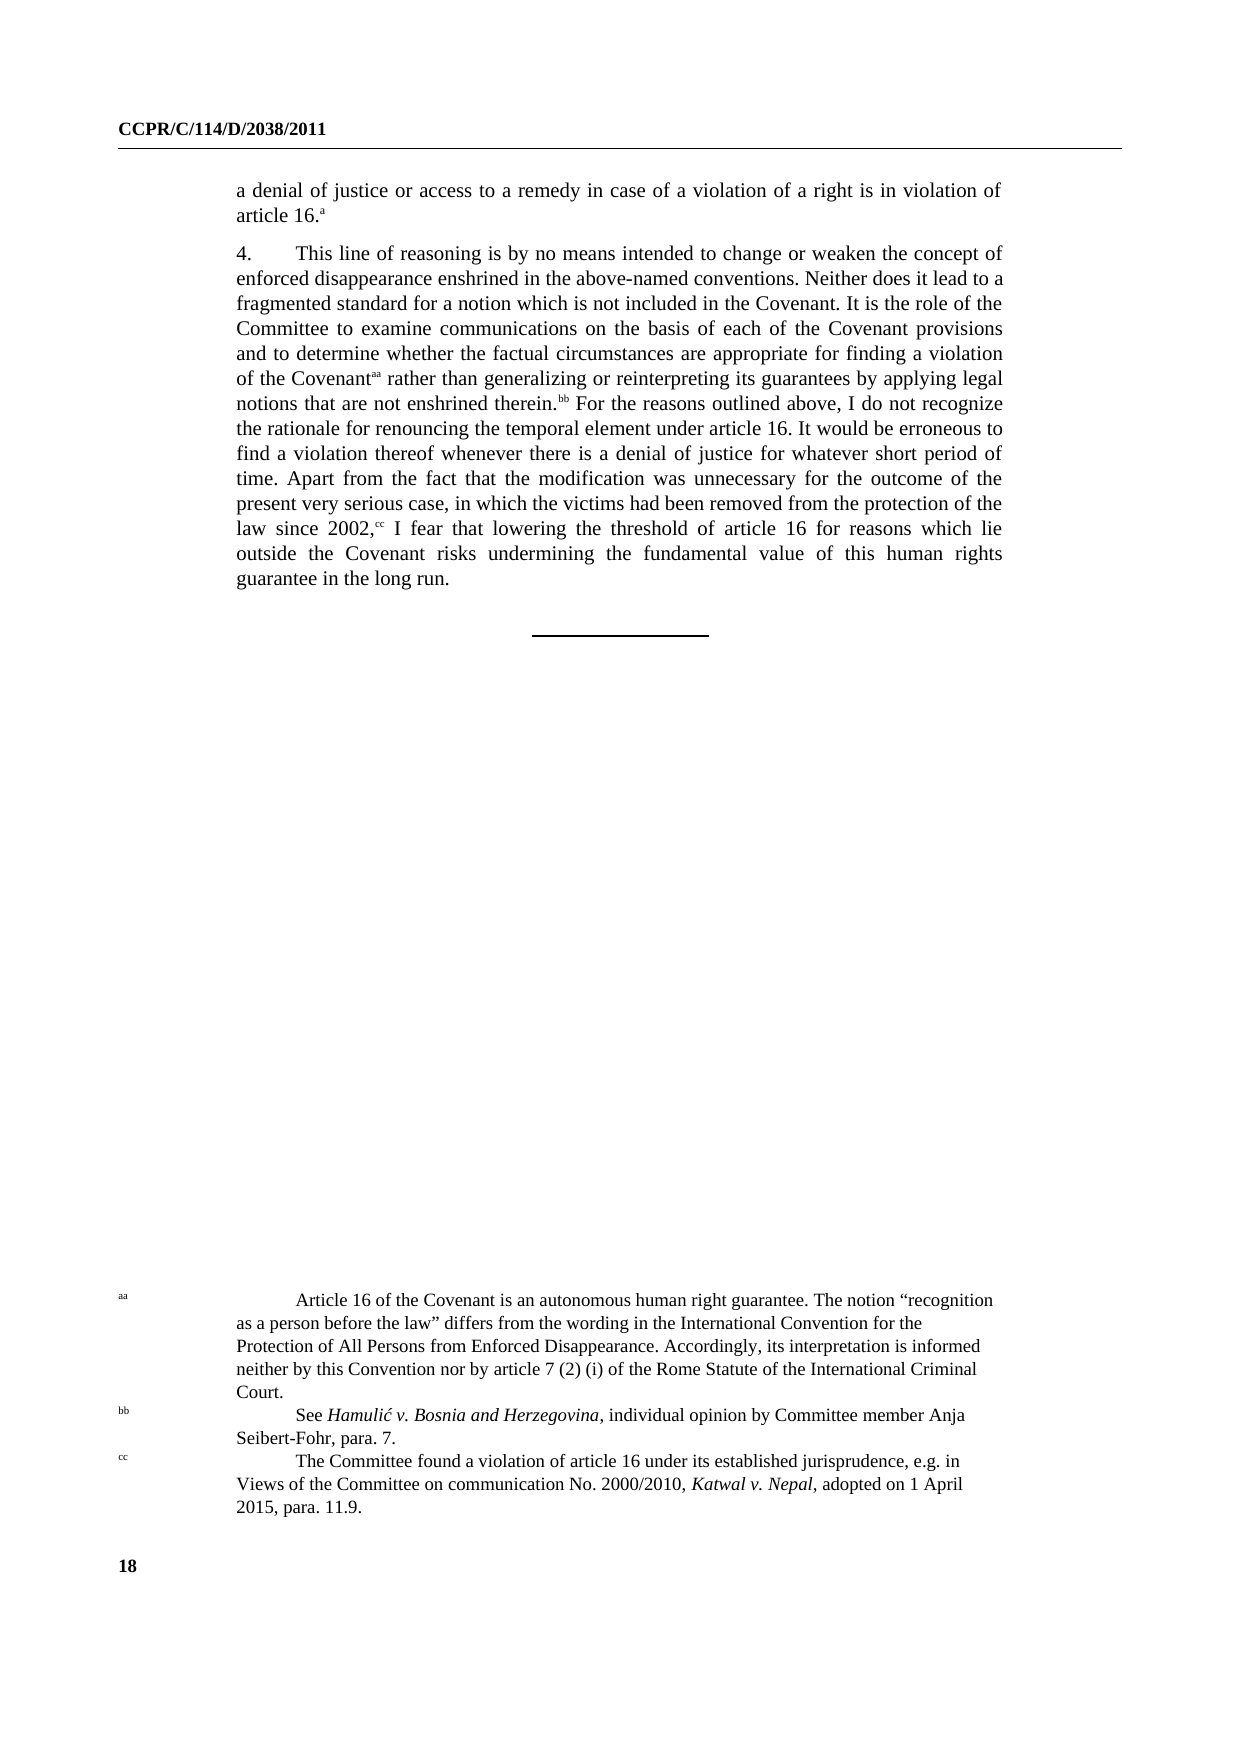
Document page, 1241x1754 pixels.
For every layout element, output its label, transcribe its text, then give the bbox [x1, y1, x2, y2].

text 4. This line of reasoning is by no means intended to change or weaken the concept of enforced disappearance enshrined in the above-named conventions. Neither does it lead to a fragmented standard for a notion which is not included in the Covenant. It is the role of the Committee to examine communications on the basis of each of the Covenant provisions and to determine whether the factual circumstances are appropriate for finding a violation of the Covenant rather than generalizing or reinterpreting its guarantees by applying legal notions that are not enshrined therein. For the reasons outlined above, I do not recognize the rationale for renouncing the temporal element under article 16. It would be erroneous to find a violation thereof whenever there is a denial of justice for whatever short period of time. Apart from the fact that the modification was unnecessary for the outcome of the present very serious case, in which the victims had been removed from the protection of the law since 2002, I fear that lowering the threshold of article 16 for reasons which lie outside the Covenant risks undermining the fundamental value of this human rights guarantee in the long run. [236, 240, 1004, 590]
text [236, 177, 1004, 227]
